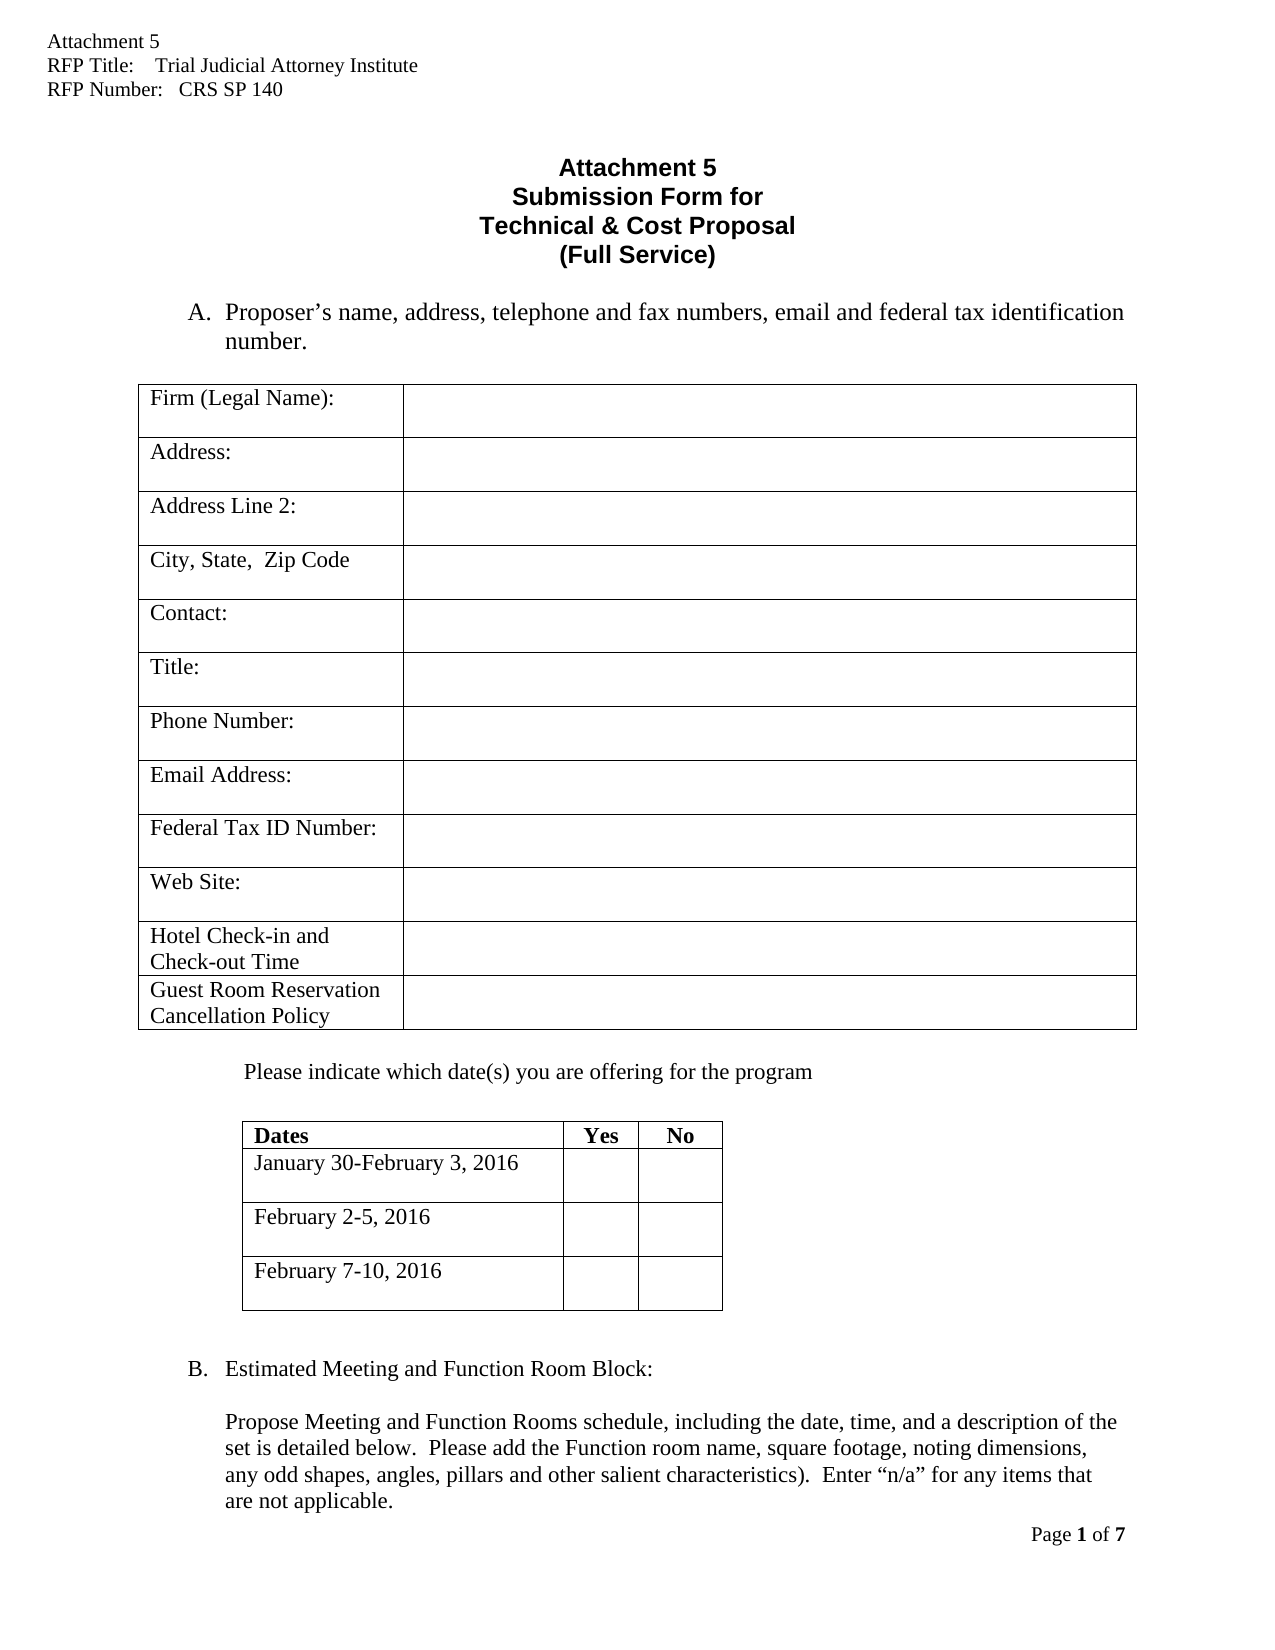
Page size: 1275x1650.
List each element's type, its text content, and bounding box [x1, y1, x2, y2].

table_cell [404, 868, 1136, 921]
table_cell Email Address: [139, 761, 403, 813]
table_cell [404, 600, 1136, 652]
table_cell Phone Number: [139, 707, 403, 760]
table_cell Address Line 2: [139, 492, 403, 545]
table_cell Guest Room Reservation Cancellation Policy [139, 976, 403, 1028]
table_cell [404, 761, 1136, 813]
list Estimated Meeting and Function Room Block: [187, 1355, 1125, 1382]
table_cell [404, 438, 1136, 491]
table_cell [404, 815, 1136, 867]
table_cell [404, 976, 1136, 1028]
table_cell Web Site: [139, 868, 403, 921]
table_cell [564, 1257, 638, 1309]
table_cell [404, 492, 1136, 545]
table_cell [404, 922, 1136, 975]
table_cell January 30-February 3, 2016 [243, 1149, 563, 1202]
table_header Yes [564, 1122, 638, 1148]
table_header Firm (Legal Name): [139, 385, 403, 437]
table_cell [639, 1203, 722, 1256]
table_cell [404, 707, 1136, 760]
table_header No [639, 1122, 722, 1148]
table_cell Hotel Check-in and Check-out Time [139, 922, 403, 975]
table_cell [639, 1257, 722, 1309]
table_cell [404, 546, 1136, 598]
table_cell February 7-10, 2016 [243, 1257, 563, 1309]
list Please indicate which date(s) you are offering for the program [244, 1058, 1125, 1084]
table_cell [639, 1149, 722, 1202]
table_header Dates [243, 1122, 563, 1148]
table_cell [564, 1203, 638, 1256]
text (Full Service) [150, 240, 1125, 268]
text Propose Meeting and Function Rooms schedule, including the date, time, and a description of the set is detailed below. Please add the Function room name, square footage, noting dimensions, any odd shapes, angles, pillars and other salient characteristics). Enter “n/a” for any items that are not applicable. [159, 1408, 1125, 1513]
table_cell Title: [139, 653, 403, 706]
table_cell [404, 653, 1136, 706]
table_cell Federal Tax ID Number: [139, 815, 403, 867]
table_cell [564, 1149, 638, 1202]
table_header [404, 385, 1136, 437]
table_cell February 2-5, 2016 [243, 1203, 563, 1256]
text Submission Form for [150, 182, 1125, 211]
text Technical & Cost Proposal [150, 211, 1125, 240]
text Attachment 5 [150, 153, 1125, 182]
table_cell City, State, Zip Code [139, 546, 403, 598]
table_cell Contact: [139, 600, 403, 652]
table_cell Address: [139, 438, 403, 491]
list Proposer’s name, address, telephone and fax numbers, email and federal tax identification number. [187, 297, 1125, 355]
